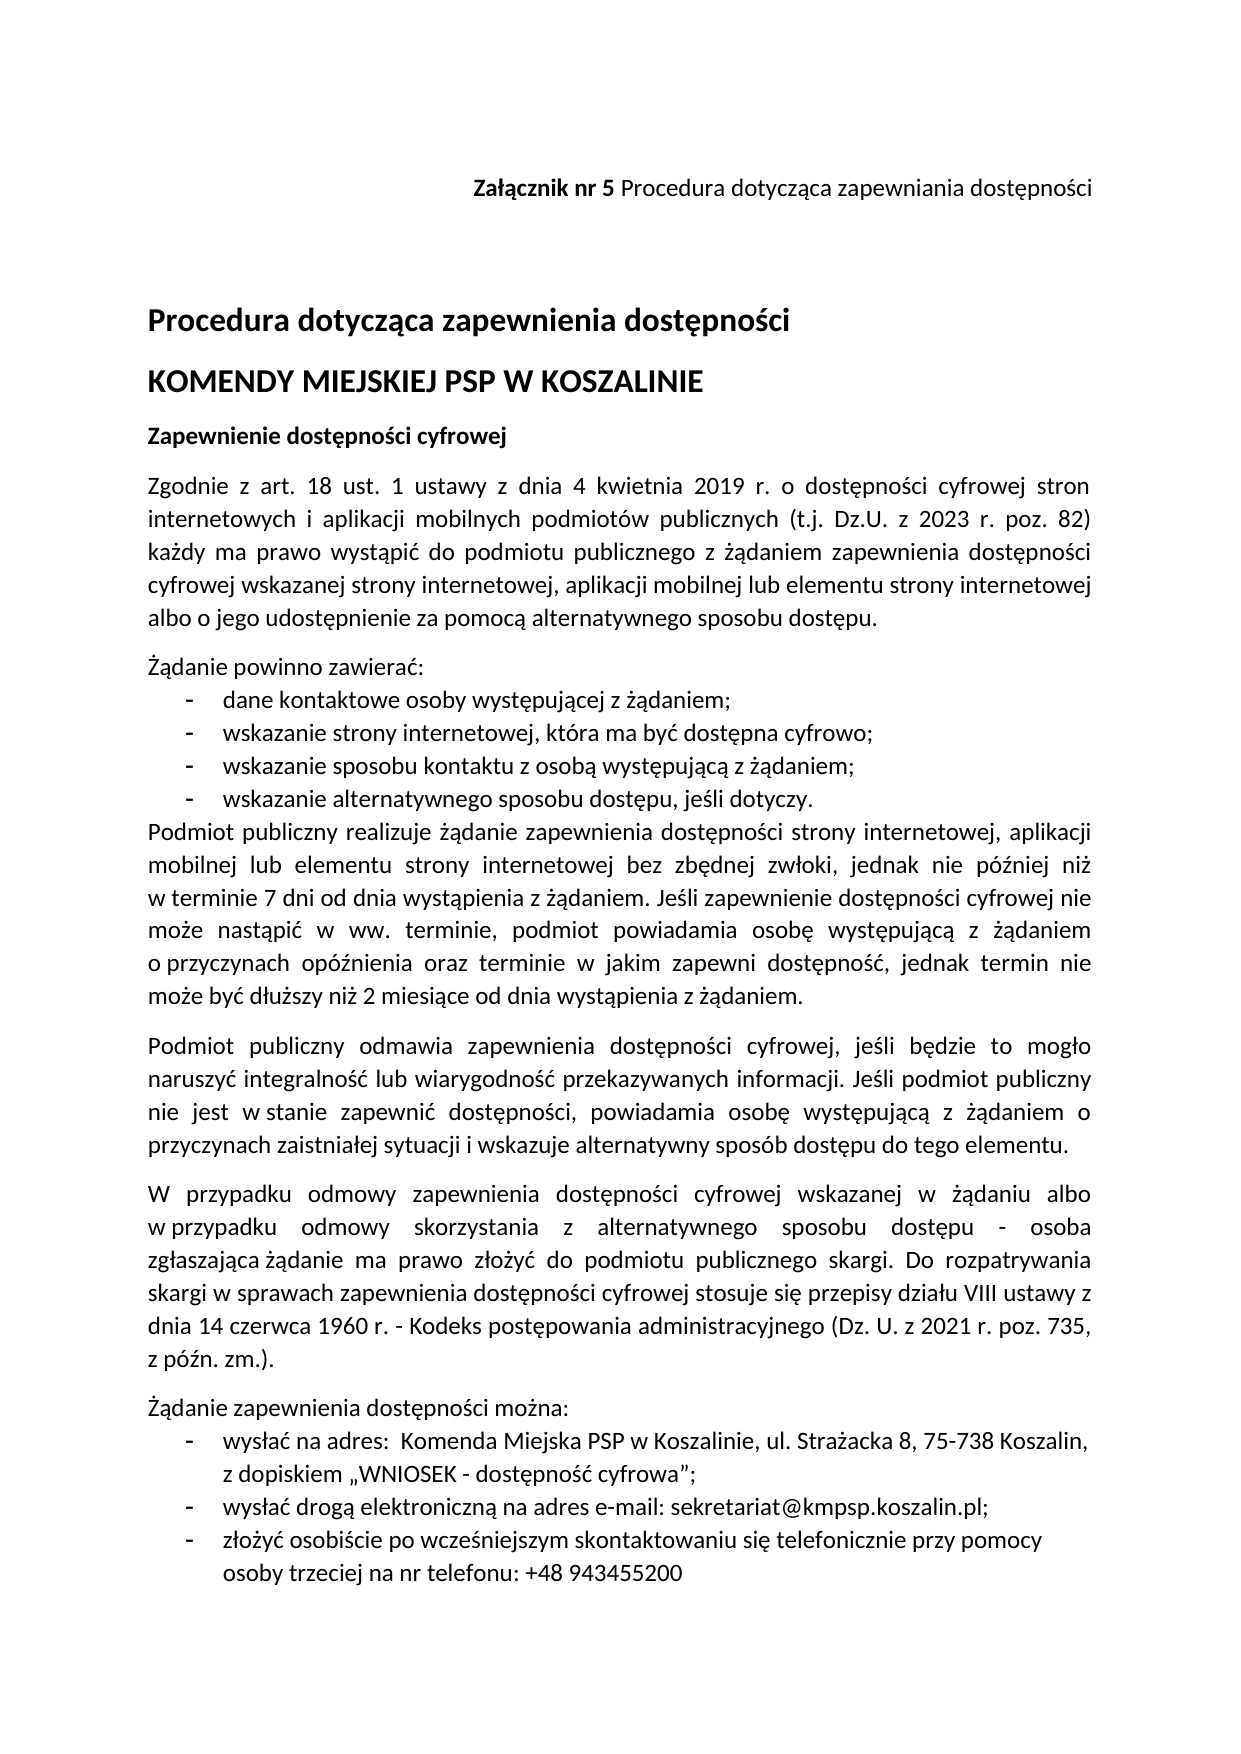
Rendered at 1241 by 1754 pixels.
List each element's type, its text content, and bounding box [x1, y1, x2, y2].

list wysłać na adres: Komenda Miejska PSP w Koszalinie, ul. Strażacka 8, 75-738 Koszalin, z dopiskiem „WNIOSEK - dostępność cyfrowa”; [185, 1426, 1093, 1489]
text Podmiot publiczny odmawia zapewnienia dostępności cyfrowej, jeśli będzie to mogło naruszyć integralność lub wiarygodność przekazywanych informacji. Jeśli podmiot publiczny nie jest w stanie zapewnić dostępności, powiadamia osobę występującą z żądaniem o przyczynach zaistniałej sytuacji i wskazuje alternatywny sposób dostępu do tego elementu. [148, 1030, 1093, 1159]
list wskazanie sposobu kontaktu z osobą występującą z żądaniem; [185, 750, 1093, 781]
text Żądanie zapewnienia dostępności można: [148, 1393, 1093, 1423]
list złożyć osobiście po wcześniejszym skontaktowaniu się telefonicznie przy pomocy osoby trzeciej na nr telefonu: +48 943455200 [185, 1524, 1093, 1588]
text Podmiot publiczny realizuje żądanie zapewnienia dostępności strony internetowej, aplikacji mobilnej lub elementu strony internetowej bez zbędnej zwłoki, jednak nie później niż w terminie 7 dni od dnia wystąpienia z żądaniem. Jeśli zapewnienie dostępności cyfrowej nie może nastąpić w ww. terminie, podmiot powiadamia osobę występującą z żądaniem o przyczynach opóźnienia oraz terminie w jakim zapewni dostępność, jednak termin nie może być dłuższy niż 2 miesiące od dnia wystąpienia z żądaniem. [148, 816, 1093, 1011]
text Żądanie powinno zawierać: [148, 651, 1093, 682]
text Zapewnienie dostępności cyfrowej [148, 421, 1093, 451]
list wskazanie alternatywnego sposobu dostępu, jeśli dotyczy. [185, 783, 1093, 813]
list wysłać drogą elektroniczną na adres e-mail: sekretariat@kmpsp.koszalin.pl; [185, 1491, 1093, 1522]
list dane kontaktowe osoby występującej z żądaniem; [185, 684, 1093, 715]
text Zgodnie z art. 18 ust. 1 ustawy z dnia 4 kwietnia 2019 r. o dostępności cyfrowej stron internetowych i aplikacji mobilnych podmiotów publicznych (t.j. Dz.U. z 2023 r. poz. 82) każdy ma prawo wystąpić do podmiotu publicznego z żądaniem zapewnienia dostępności cyfrowej wskazanej strony internetowej, aplikacji mobilnej lub elementu strony internetowej albo o jego udostępnienie za pomocą alternatywnego sposobu dostępu. [148, 470, 1093, 632]
text KOMENDY MIEJSKIEJ PSP W KOSZALINIE [148, 360, 1093, 401]
list wskazanie strony internetowej, która ma być dostępna cyfrowo; [185, 717, 1093, 748]
text Załącznik nr 5 Procedura dotycząca zapewniania dostępności [148, 173, 1093, 203]
text Procedura dotycząca zapewnienia dostępności [148, 299, 1093, 340]
text W przypadku odmowy zapewnienia dostępności cyfrowej wskazanej w żądaniu albo w przypadku odmowy skorzystania z alternatywnego sposobu dostępu - osoba zgłaszająca żądanie ma prawo złożyć do podmiotu publicznego skargi. Do rozpatrywania skargi w sprawach zapewnienia dostępności cyfrowej stosuje się przepisy działu VIII ustawy z dnia 14 czerwca 1960 r. - Kodeks postępowania administracyjnego (Dz. U. z 2021 r. poz. 735, z późn. zm.). [148, 1178, 1093, 1373]
